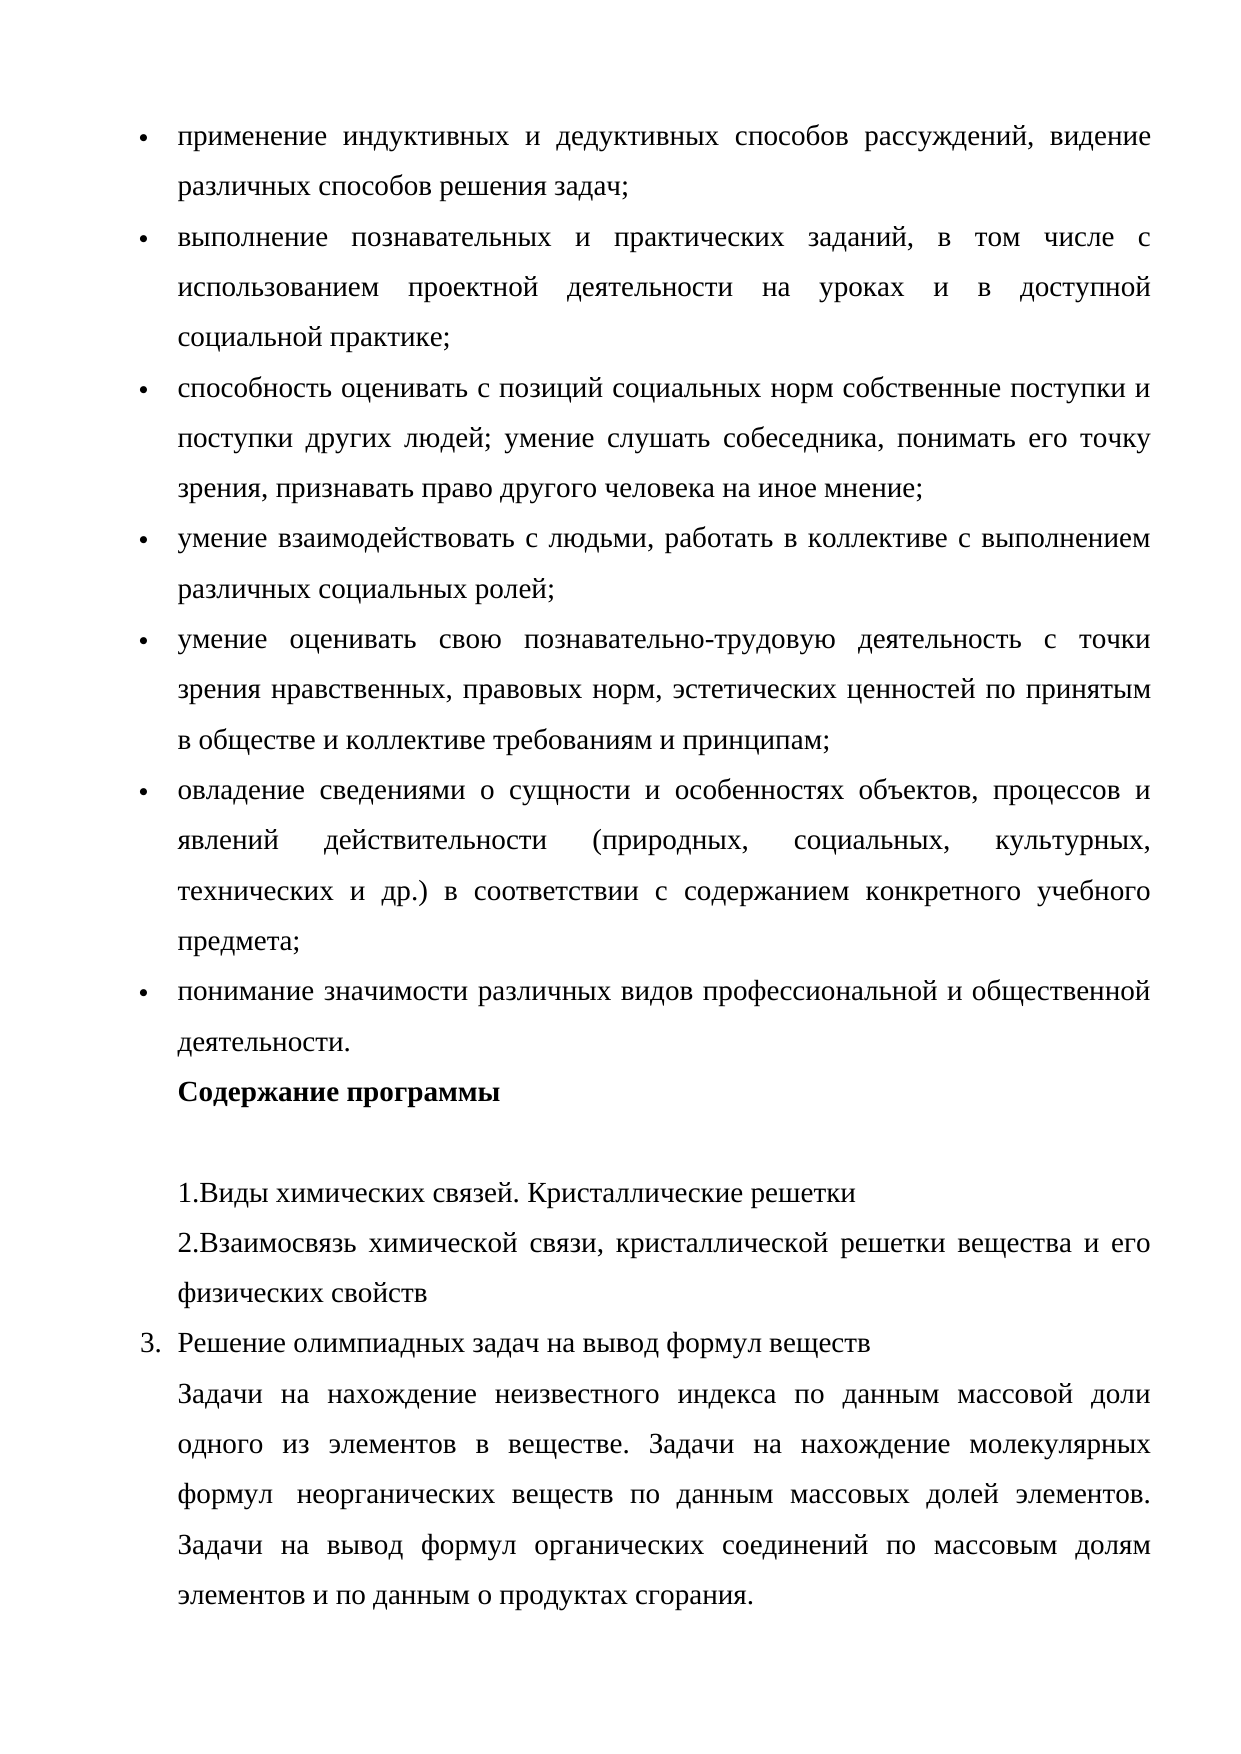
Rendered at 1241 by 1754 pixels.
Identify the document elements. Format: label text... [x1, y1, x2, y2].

text Содержание программы [177, 1074, 1152, 1108]
list Решение олимпиадных задач на вывод формул веществ [140, 1326, 1152, 1359]
list выполнение познавательных и практических заданий, в том числе с использованием проектной деятельности на уроках и в доступной социальной практике; [140, 219, 1152, 353]
list умение оценивать свою познавательно-трудовую деятельность с точки зрения нравственных, правовых норм, эстетических ценностей по принятым в обществе и коллективе требованиям и принципам; [140, 621, 1152, 755]
text Задачи на нахождение неизвестного индекса по данным массовой доли одного из элементов в веществе. Задачи на нахождение молекулярных формул неорганических веществ по данным массовых долей элементов. Задачи на вывод формул органических соединений по массовым долям элементов и по данным о продуктах сгорания. [177, 1376, 1152, 1611]
list умение взаимодействовать с людьми, работать в коллективе с выполнением различных социальных ролей; [140, 521, 1152, 604]
text 1.Виды химических связей. Кристаллические решетки [177, 1175, 1152, 1208]
list применение индуктивных и дедуктивных способов рассуждений, видение различных способов решения задач; [140, 118, 1152, 202]
list понимание значимости различных видов профессиональной и общественной деятельности. [140, 973, 1152, 1057]
text 2.Взаимосвязь химической связи, кристаллической решетки вещества и его физических свойств [177, 1225, 1152, 1309]
list овладение сведениями о сущности и особенностях объектов, процессов и явлений действительности (природных, социальных, культурных, технических и др.) в соответствии с содержанием конкретного учебного предмета; [140, 772, 1152, 957]
list способность оценивать с позиций социальных норм собственные поступки и поступки других людей; умение слушать собеседника, понимать его точку зрения, признавать право другого человека на иное мнение; [140, 370, 1152, 504]
